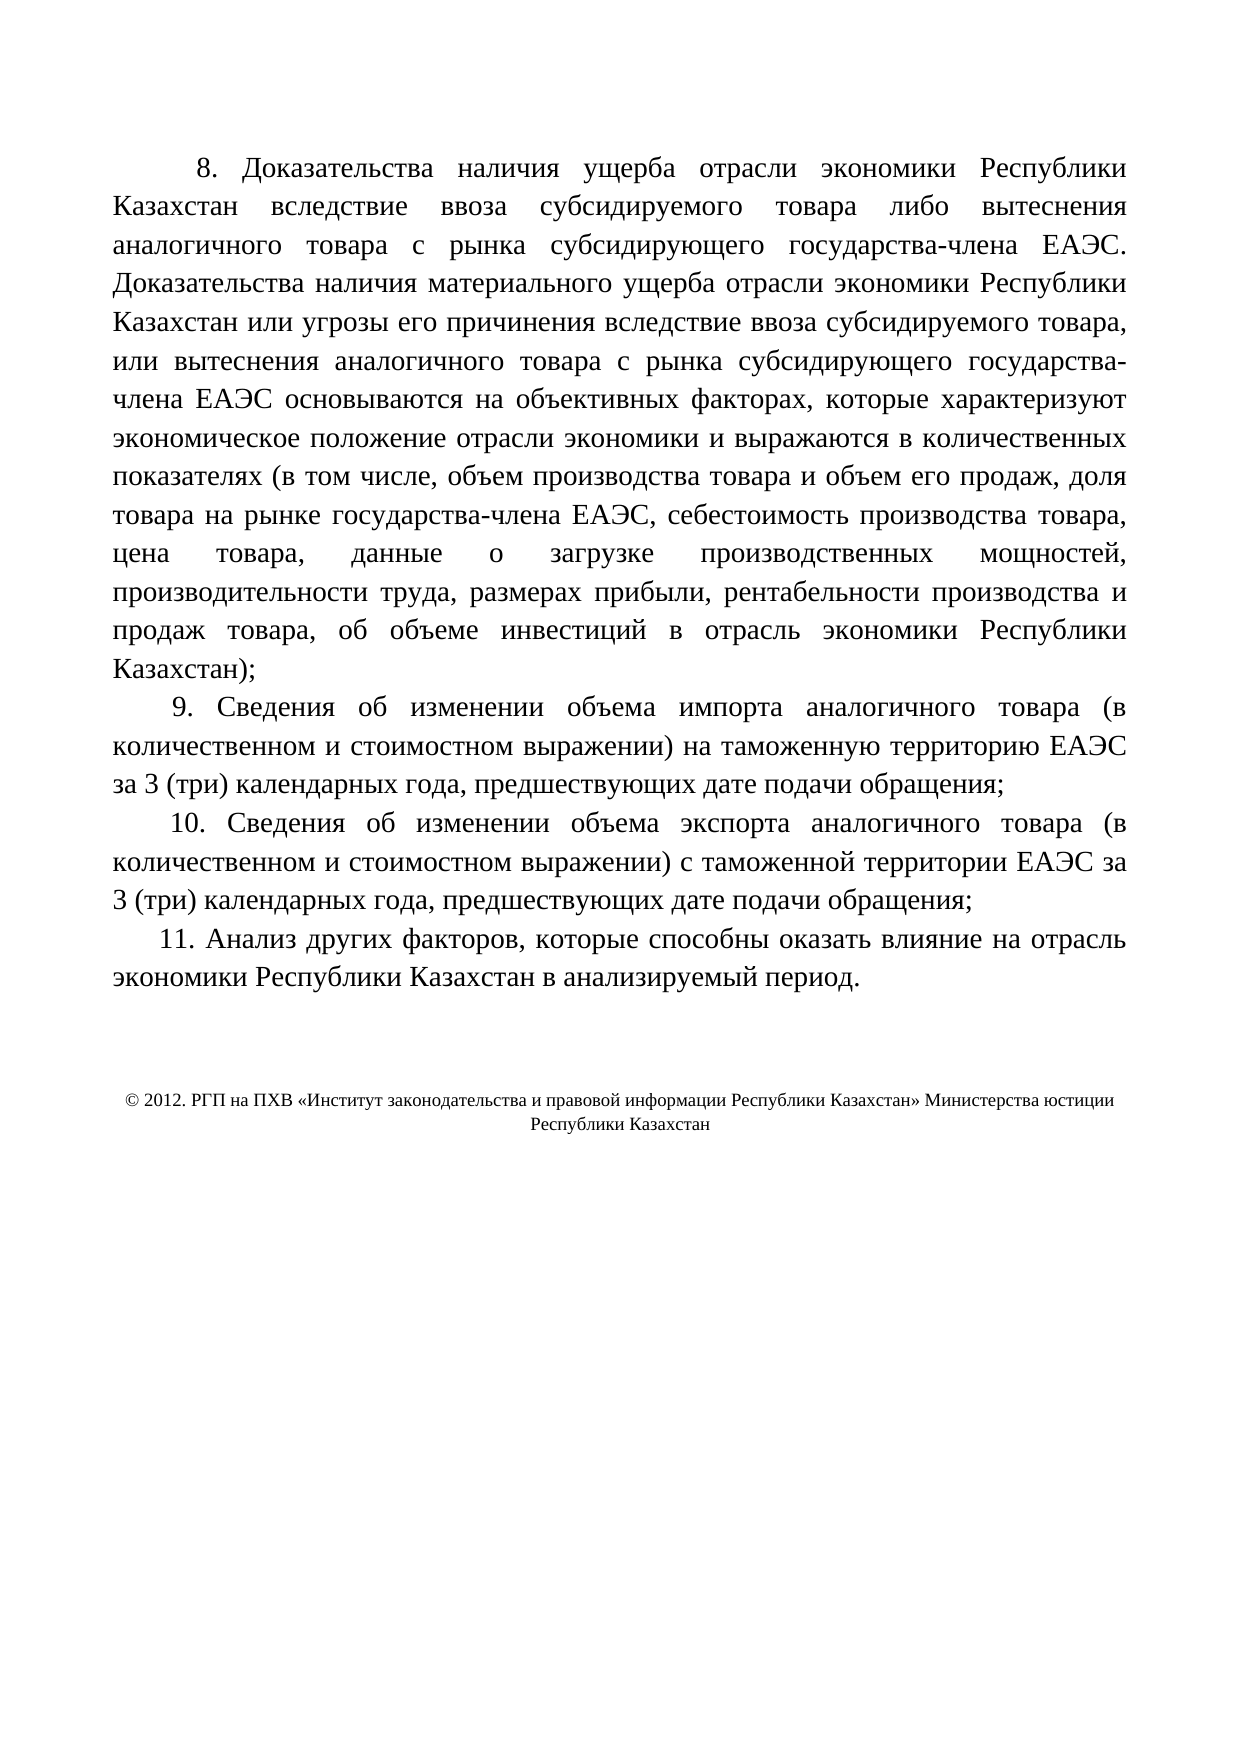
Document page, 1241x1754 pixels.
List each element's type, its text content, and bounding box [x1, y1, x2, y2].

text 8. Доказательства наличия ущерба отрасли экономики Республики Казахстан вследствие ввоза субсидируемого товара либо вытеснения аналогичного товара с рынка субсидирующего государства-члена ЕАЭС. Доказательства наличия материального ущерба отрасли экономики Республики Казахстан или угрозы его причинения вследствие ввоза субсидируемого товара, или вытеснения аналогичного товара с рынка субсидирующего государства-члена ЕАЭС основываются на объективных факторах, которые характеризуют экономическое положение отрасли экономики и выражаются в количественных показателях (в том числе, объем производства товара и объем его продаж, доля товара на рынке государства-члена ЕАЭС, себестоимость производства товара, цена товара, данные о загрузке производственных мощностей, производительности труда, размерах прибыли, рентабельности производства и продаж товара, об объеме инвестиций в отрасль экономики Республики Казахстан); [112, 150, 1128, 684]
text 9. Сведения об изменении объема импорта аналогичного товара (в количественном и стоимостном выражении) на таможенную территорию ЕАЭС за 3 (три) календарных года, предшествующих дате подачи обращения; [112, 689, 1128, 800]
text 10. Сведения об изменении объема экспорта аналогичного товара (в количественном и стоимостном выражении) с таможенной территории ЕАЭС за 3 (три) календарных года, предшествующих дате подачи обращения; [112, 805, 1128, 916]
text 11. Анализ других факторов, которые способны оказать влияние на отрасль экономики Республики Казахстан в анализируемый период. [112, 921, 1128, 993]
text © 2012. РГП на ПХВ «Институт законодательства и правовой информации Республики Казахстан» Министерства юстиции Республики Казахстан [112, 1088, 1128, 1135]
